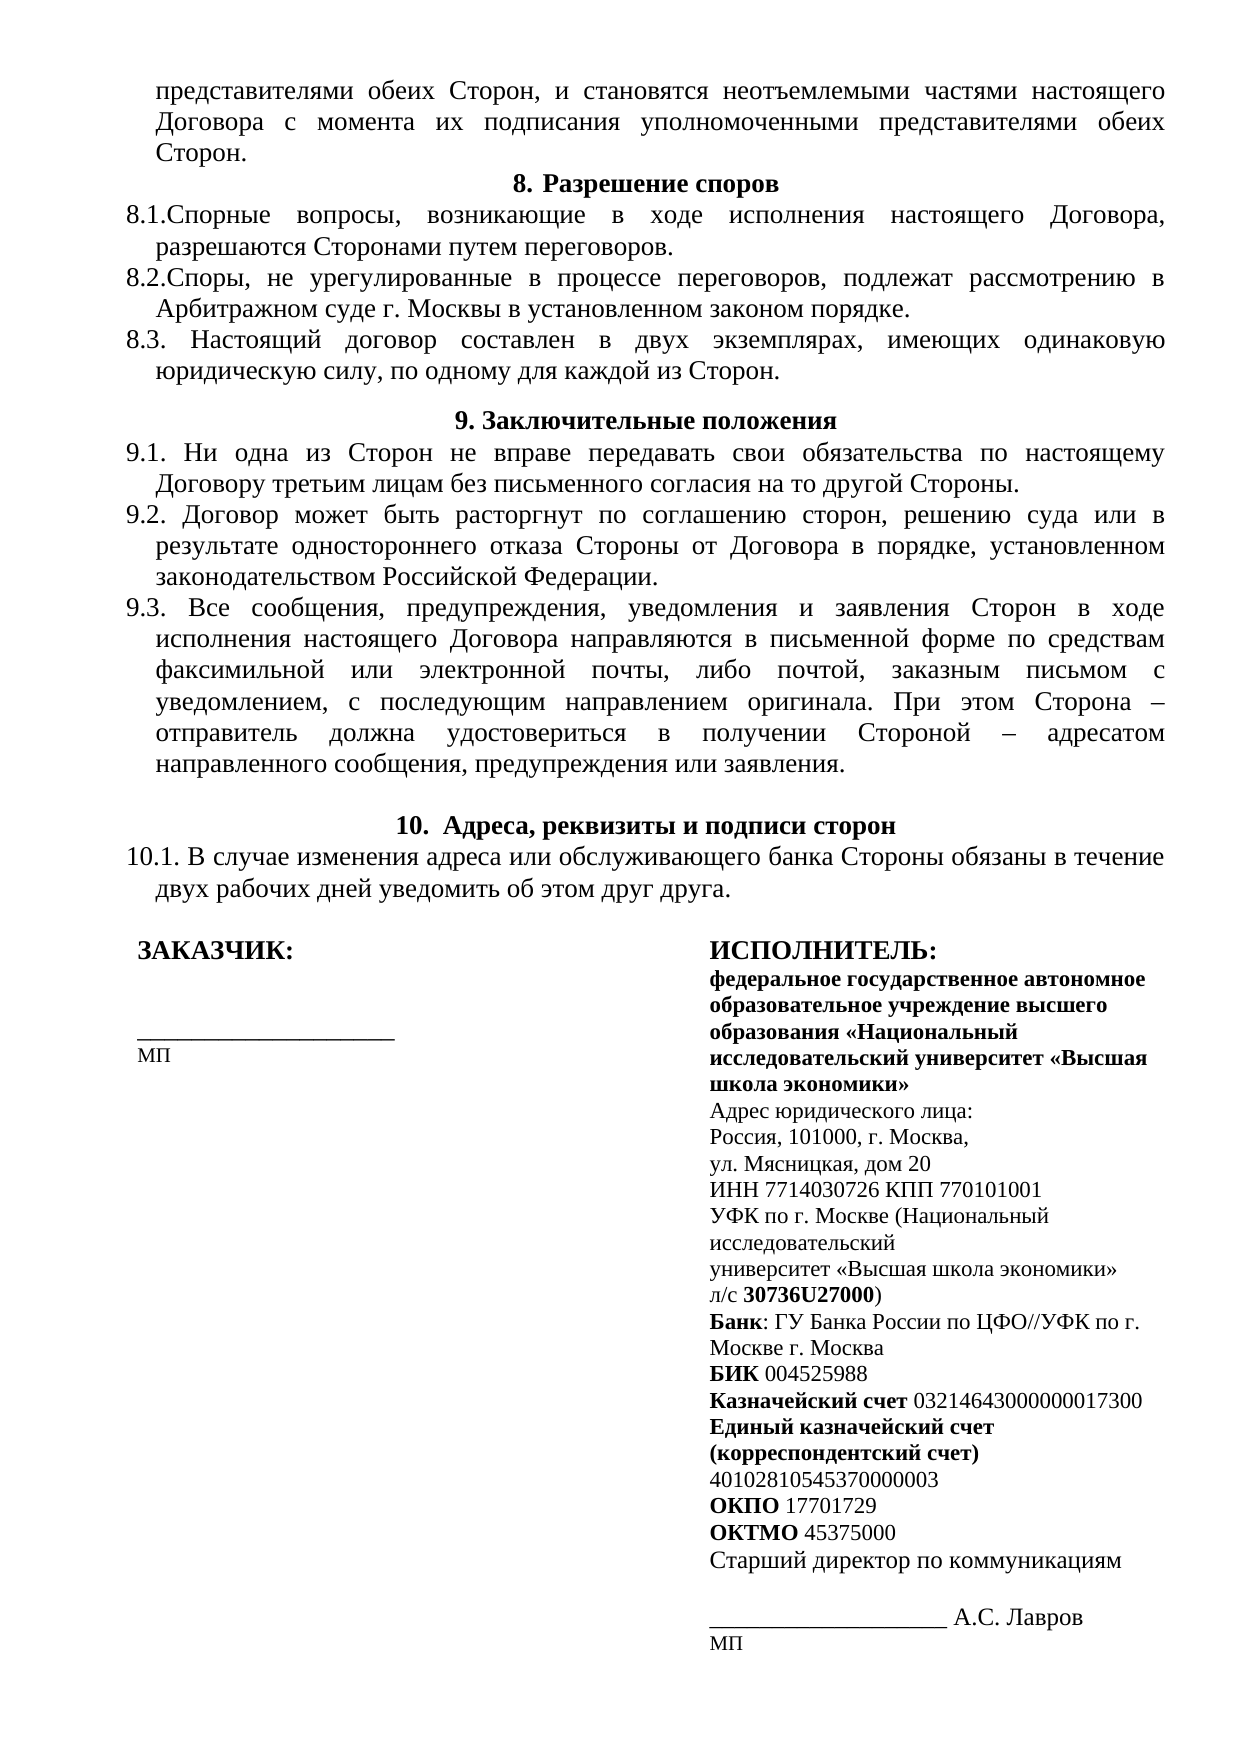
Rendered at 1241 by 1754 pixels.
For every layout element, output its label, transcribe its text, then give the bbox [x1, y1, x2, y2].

text 9.1. Ни одна из Сторон не вправе передавать свои обязательства по настоящему Договору третьим лицам без письменного согласия на то другой Стороны. [126, 436, 1166, 498]
text 8.1.Спорные вопросы, возникающие в ходе исполнения настоящего Договора, разрешаются Сторонами путем переговоров. [126, 198, 1166, 261]
text 9.2. Договор может быть расторгнут по соглашению сторон, решению суда или в результате одностороннего отказа Стороны от Договора в порядке, установленном законодательством Российской Федерации. [126, 498, 1166, 591]
text 9. Заключительные положения [126, 404, 1166, 436]
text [126, 74, 1166, 167]
text 10.1. В случае изменения адреса или обслуживающего банка Стороны обязаны в течение двух рабочих дней уведомить об этом друг друга. [126, 841, 1166, 903]
text 8.2.Споры, не урегулированные в процессе переговоров, подлежат рассмотрению в Арбитражном суде г. Москвы в установленном законом порядке. [126, 261, 1166, 323]
text 10. Адреса, реквизиты и подписи сторон [126, 809, 1166, 841]
table_header ИСПОЛНИТЕЛЬ: федеральное государственное автономное образовательное учреждение высшего образования «Национальный исследовательский университет «Высшая школа экономики» Адрес юридического лица: Россия, 101000, г. Москва, ул. Мясницкая, дом 20 ИНН 7714030726 КПП 770101001 УФК по г. Москве (Национальный исследовательский университет «Высшая школа экономики» л/с 30736U27000) Банк: ГУ Банка России по ЦФО//УФК по г. Москве г. Москва БИК 004525988 Казначейский счет 03214643000000017300 Единый казначейский счет (корреспондентский счет) 40102810545370000003 ОКПО 17701729 ОКТМО 45375000 Старший директор по коммуникациям ___________________ А.С. Лавров МП [698, 934, 1215, 1655]
text 8. Разрешение споров [126, 167, 1166, 198]
text 8.3. Настоящий договор составлен в двух экземплярах, имеющих одинаковую юридическую силу, по одному для каждой из Сторон. [126, 323, 1166, 385]
table_header ЗАКАЗЧИК: ___________________ МП [126, 934, 698, 1655]
text 9.3. Все сообщения, предупреждения, уведомления и заявления Сторон в ходе исполнения настоящего Договора направляются в письменной форме по средствам факсимильной или электронной почты, либо почтой, заказным письмом с уведомлением, с последующим направлением оригинала. При этом Сторона – отправитель должна удостовериться в получении Стороной – адресатом направленного сообщения, предупреждения или заявления. [126, 591, 1166, 778]
